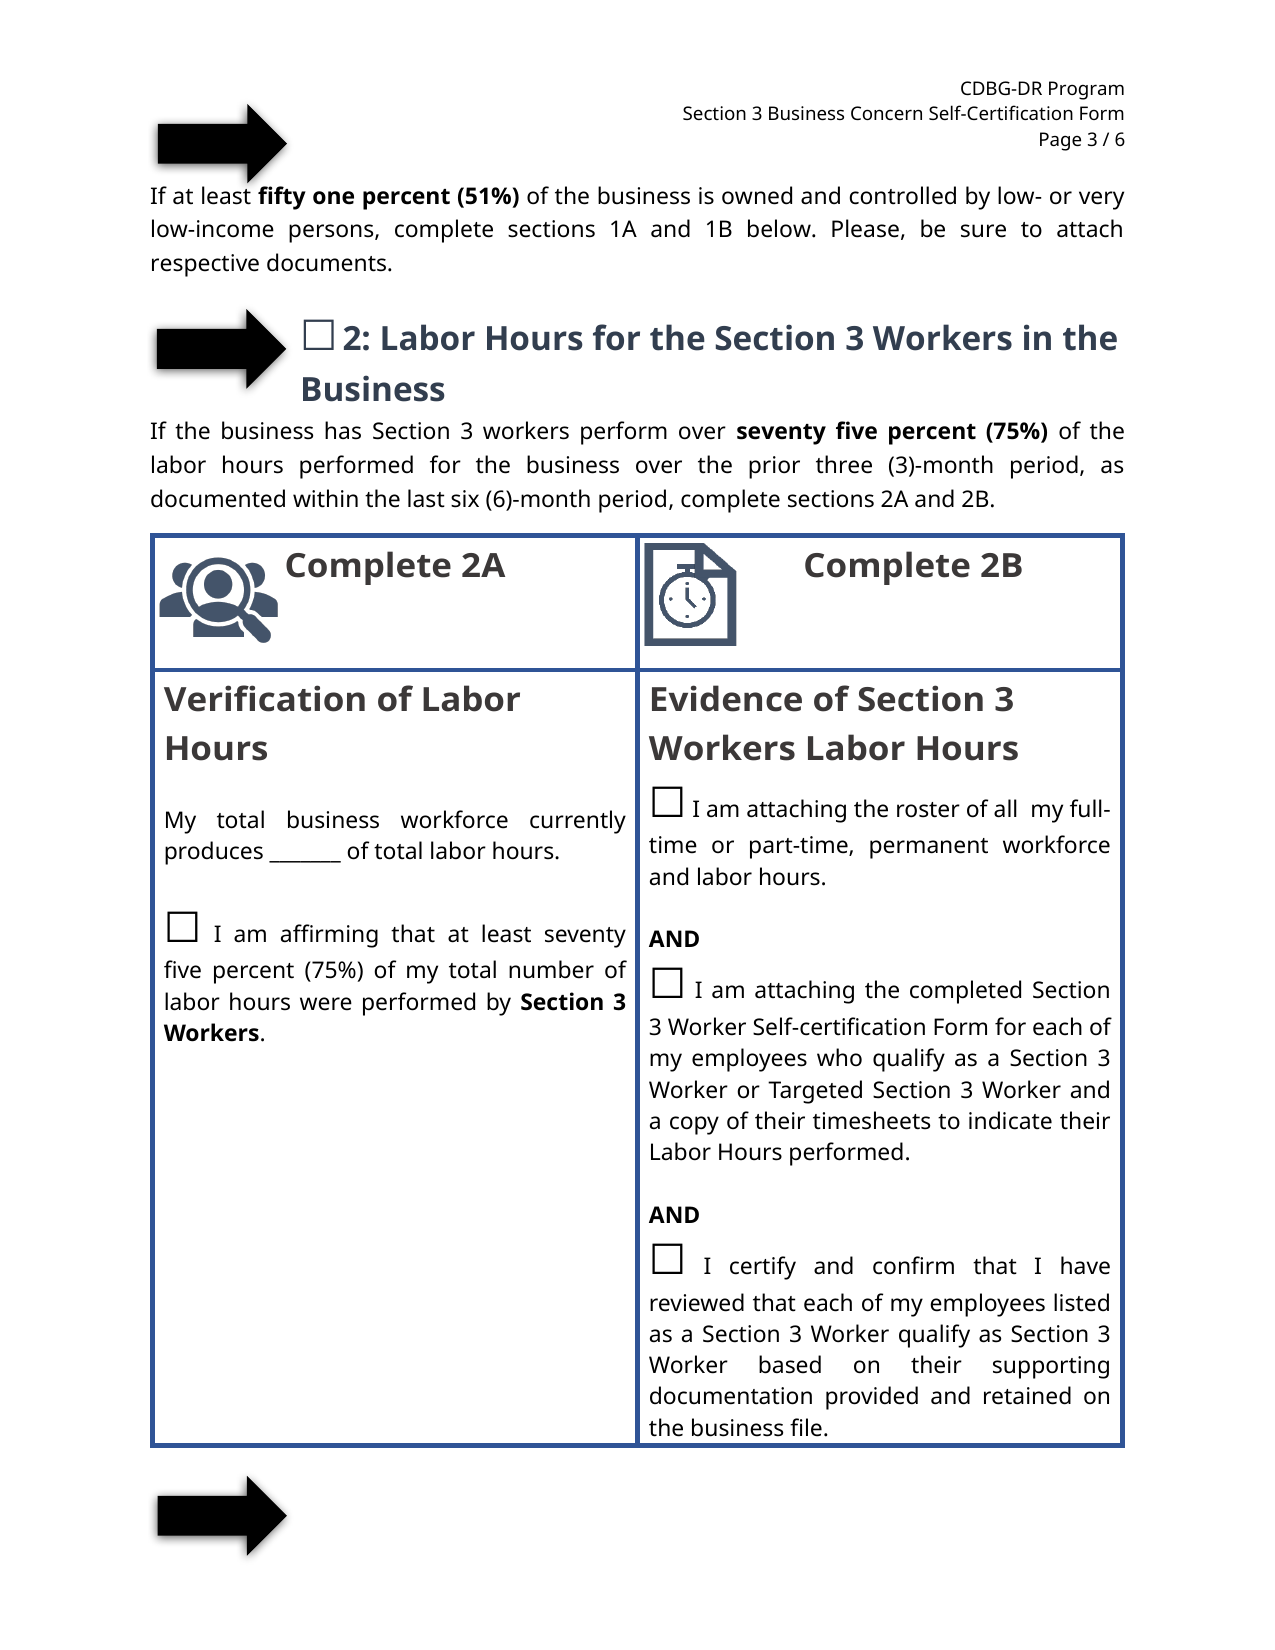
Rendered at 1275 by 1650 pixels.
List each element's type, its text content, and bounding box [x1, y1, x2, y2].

table_cell Evidence of Section 3 Workers Labor Hours I am attaching the roster of all my full-time or part-time, permanent workforce and labor hours. AND I am attaching the completed Section 3 Worker Self-certification Form for each of my employees who qualify as a Section 3 Worker or Targeted Section 3 Worker and a copy of their timesheets to indicate their Labor Hours performed. AND I certify and confirm that I have reviewed that each of my employees listed as a Section 3 Worker qualify as Section 3 Worker based on their supporting documentation provided and retained on the business file. [640, 672, 1120, 1443]
picture [619, 533, 760, 656]
subtitle 2: Labor Hours for the Section 3 Workers in the Business [300, 306, 1125, 412]
picture [151, 533, 286, 668]
text If the business has Section 3 workers perform over seventy five percent (75%) of the labor hours performed for the business over the prior three (3)-month period, as documented within the last six (6)-month period, complete sections 2A and 2B. [150, 415, 1125, 514]
text If at least fifty one percent (51%) of the business is owned and controlled by low- or very low-income persons, complete sections 1A and 1B below. Please, be sure to attach respective documents. [150, 179, 1125, 278]
table_header Complete 2A [286, 538, 635, 667]
table_cell Verification of Labor Hours My total business workforce currently produces _______ of total labor hours. I am affirming that at least seventy five percent (75%) of my total number of labor hours were performed by Section 3 Workers. [155, 672, 635, 1443]
table_header Complete 2B [640, 538, 1120, 667]
